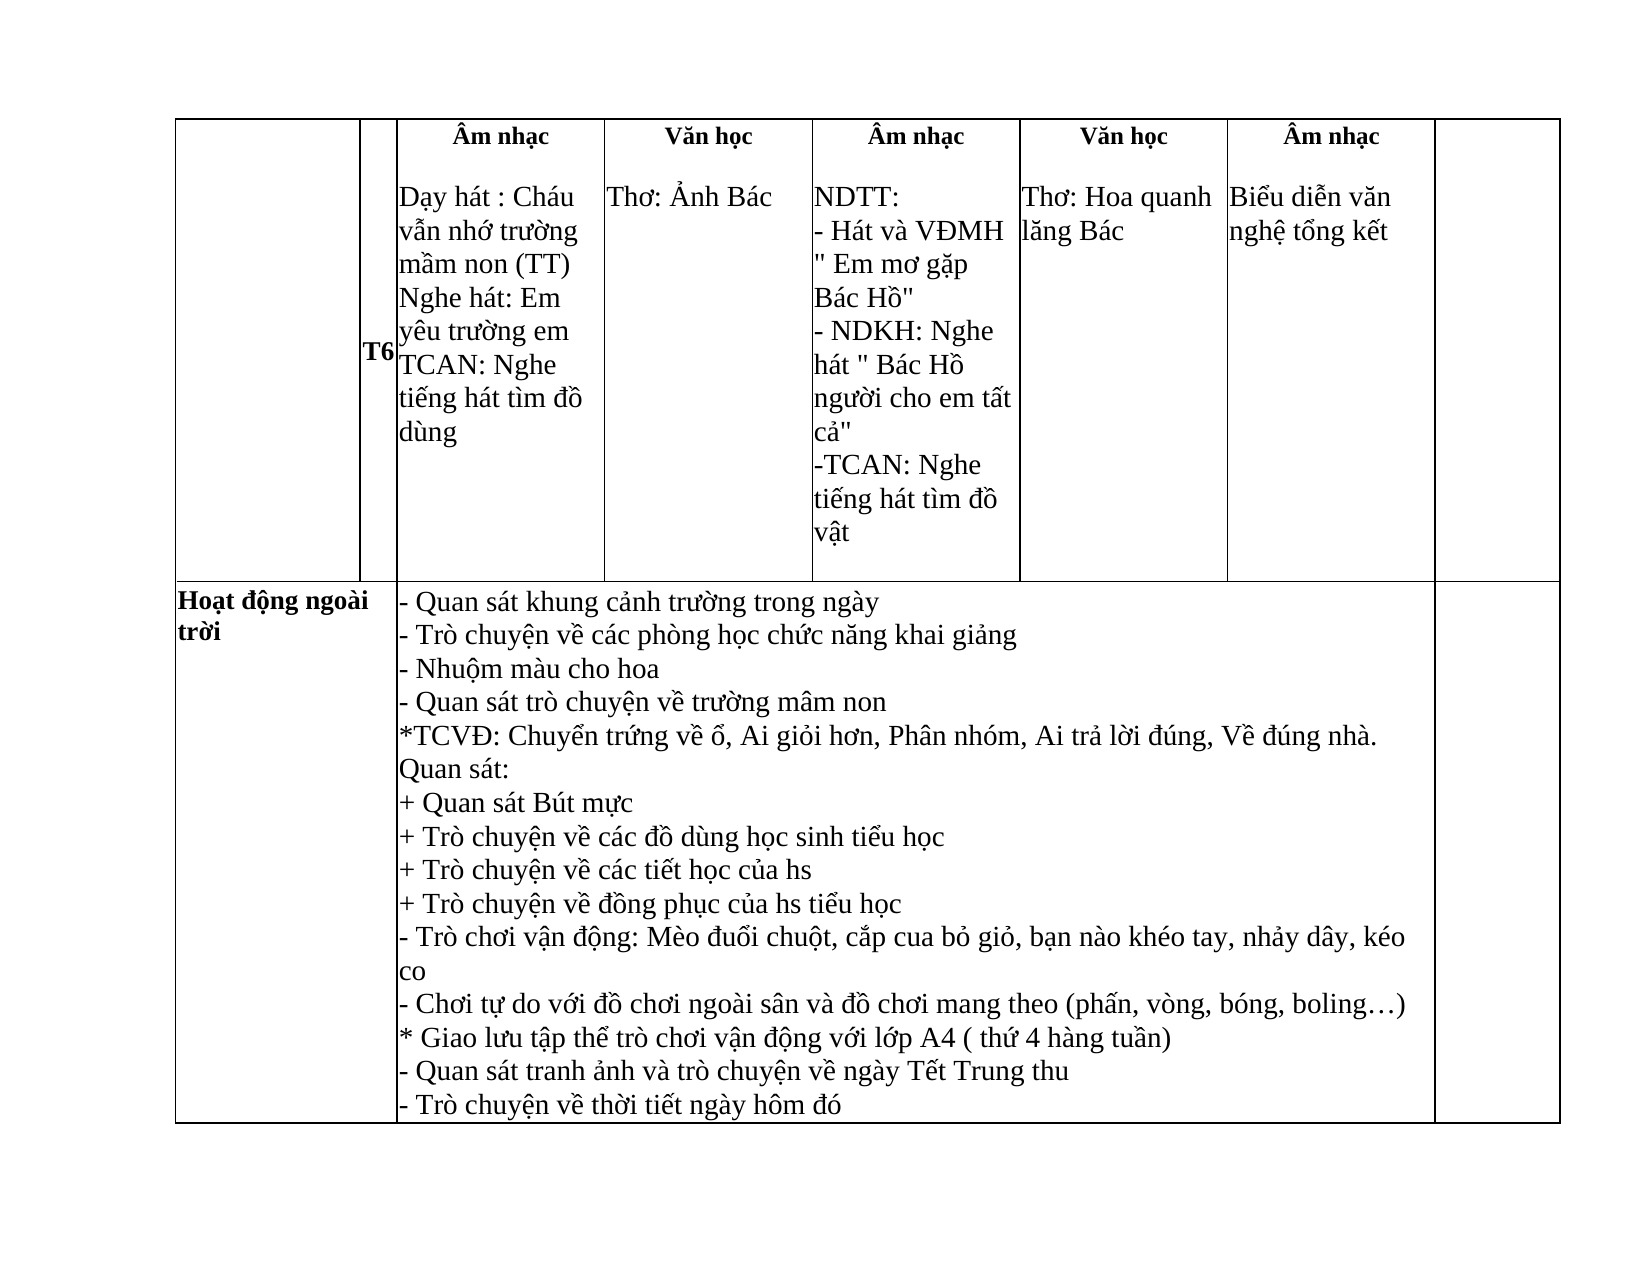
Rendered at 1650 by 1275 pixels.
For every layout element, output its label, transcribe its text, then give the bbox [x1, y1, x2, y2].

table_cell Văn học Thơ: Hoa quanh lăng Bác [1021, 120, 1227, 581]
table_cell [1436, 582, 1559, 1122]
table_cell T6 [361, 120, 396, 581]
table_cell Âm nhạc Biểu diễn văn nghệ tổng kết [1228, 120, 1434, 581]
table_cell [176, 582, 396, 1122]
table_cell Văn học Thơ: Ảnh Bác [605, 120, 812, 581]
table_cell Âm nhạc Dạy hát : Cháu vẫn nhớ trường mầm non (TT) Nghe hát: Em yêu trường em TCAN: Nghe tiếng hát tìm đồ dùng [398, 120, 604, 581]
table_cell Âm nhạc NDTT: - Hát và VĐMH " Em mơ gặp Bác Hồ" - NDKH: Nghe hát " Bác Hồ người cho em tất cả" -TCAN: Nghe tiếng hát tìm đồ vật [813, 120, 1019, 581]
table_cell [398, 582, 1434, 1122]
